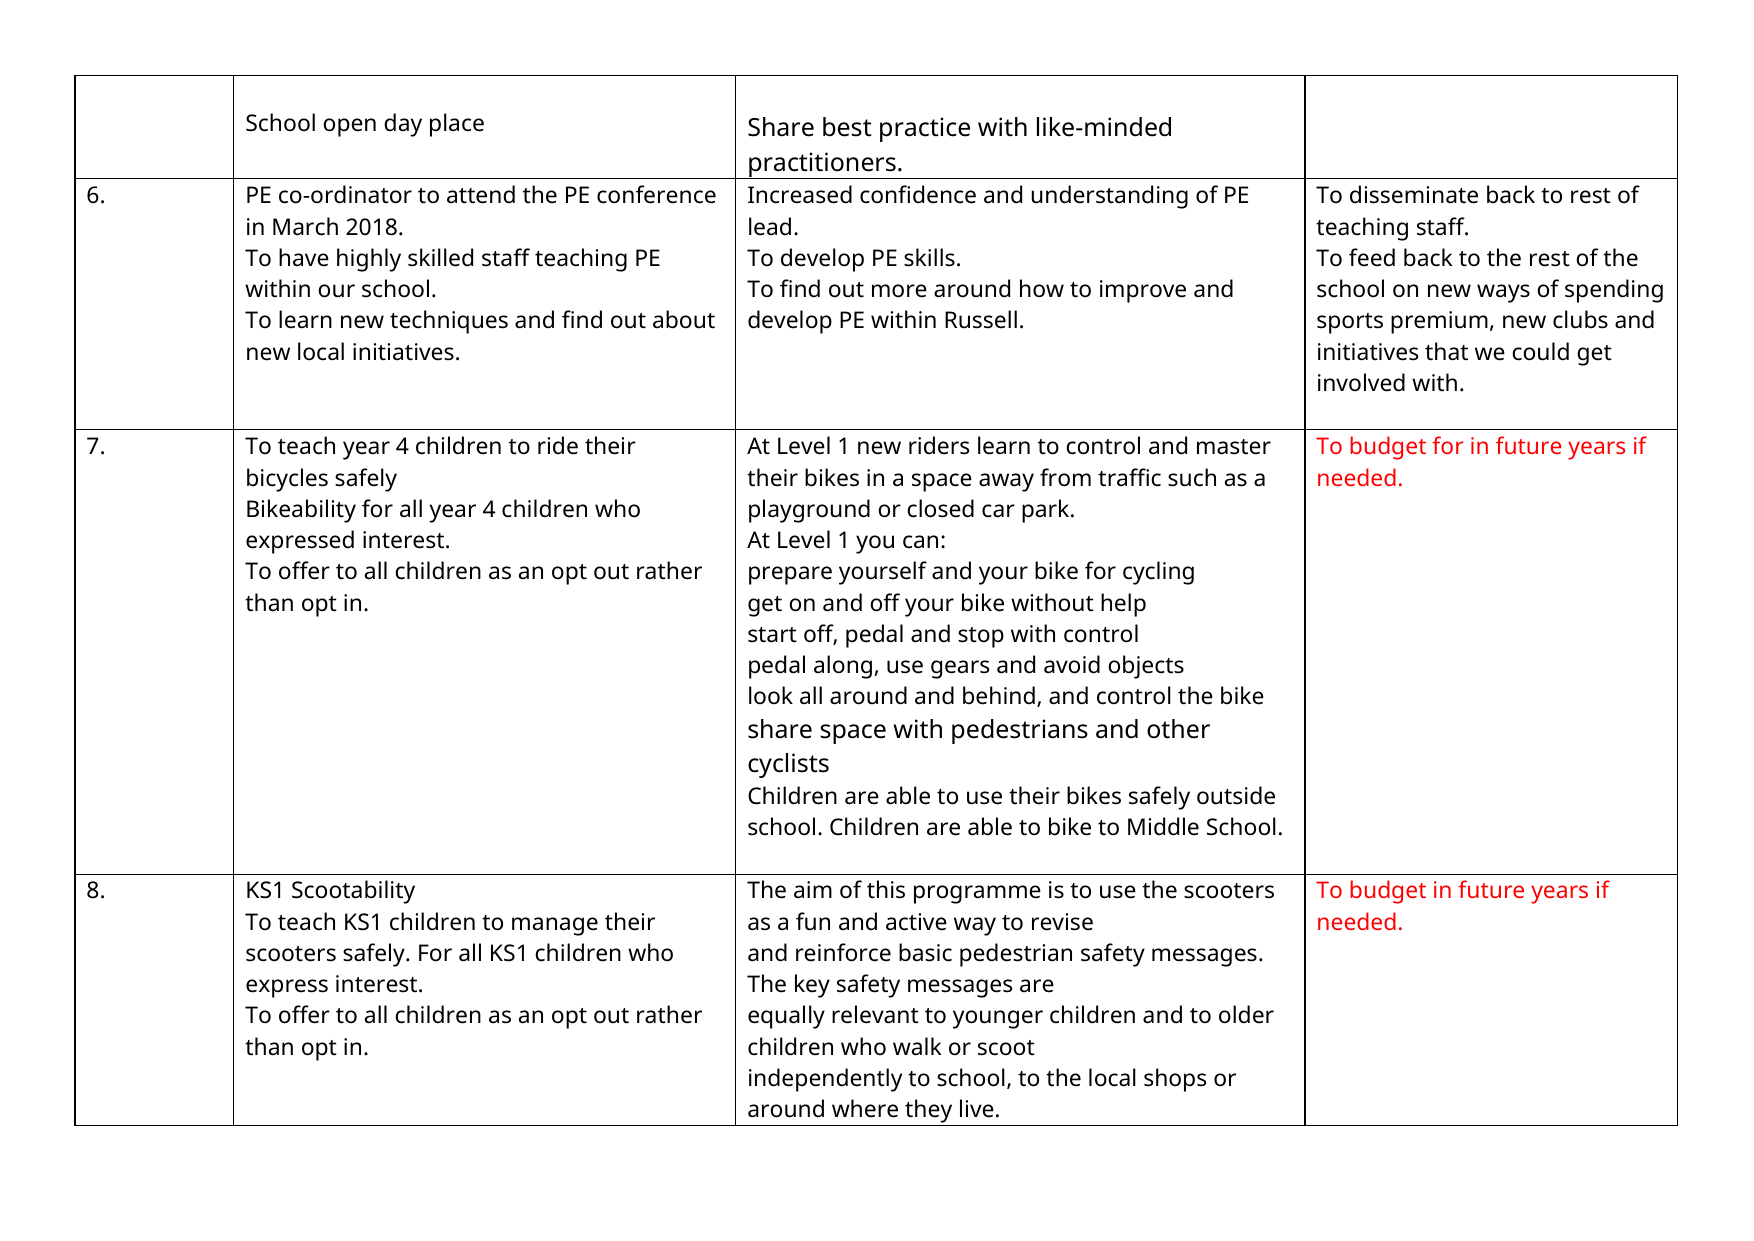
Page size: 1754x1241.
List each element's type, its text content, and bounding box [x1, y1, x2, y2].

table_cell 8. [76, 875, 233, 1124]
table_cell 7. [76, 430, 233, 873]
table_cell 6. [76, 179, 233, 429]
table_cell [234, 76, 735, 178]
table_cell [1306, 76, 1677, 178]
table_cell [736, 76, 1304, 178]
table_cell KS1 Scootability To teach KS1 children to manage their scooters safely. For all KS1 children who express interest. To offer to all children as an opt out rather than opt in. [234, 875, 735, 1124]
table_cell To budget in future years if needed. [1306, 875, 1677, 1124]
table_cell To teach year 4 children to ride their bicycles safely Bikeability for all year 4 children who expressed interest. To offer to all children as an opt out rather than opt in. [234, 430, 735, 873]
table_cell At Level 1 new riders learn to control and master their bikes in a space away from traffic such as a playground or closed car park. At Level 1 you can: prepare yourself and your bike for cycling get on and off your bike without help start off, pedal and stop with control pedal along, use gears and avoid objects look all around and behind, and control the bike share space with pedestrians and other cyclists Children are able to use their bikes safely outside school. Children are able to bike to Middle School. [736, 430, 1304, 873]
table_cell PE co-ordinator to attend the PE conference in March 2018. To have highly skilled staff teaching PE within our school. To learn new techniques and find out about new local initiatives. [234, 179, 735, 429]
table_cell The aim of this programme is to use the scooters as a fun and active way to revise and reinforce basic pedestrian safety messages. The key safety messages are equally relevant to younger children and to older children who walk or scoot independently to school, to the local shops or around where they live. [736, 875, 1304, 1124]
table_cell Increased confidence and understanding of PE lead. To develop PE skills. To find out more around how to improve and develop PE within Russell. [736, 179, 1304, 429]
table_cell 5. [76, 76, 233, 178]
table_cell To disseminate back to rest of teaching staff. To feed back to the rest of the school on new ways of spending sports premium, new clubs and initiatives that we could get involved with. [1306, 179, 1677, 429]
table_cell To budget for in future years if needed. [1306, 430, 1677, 873]
